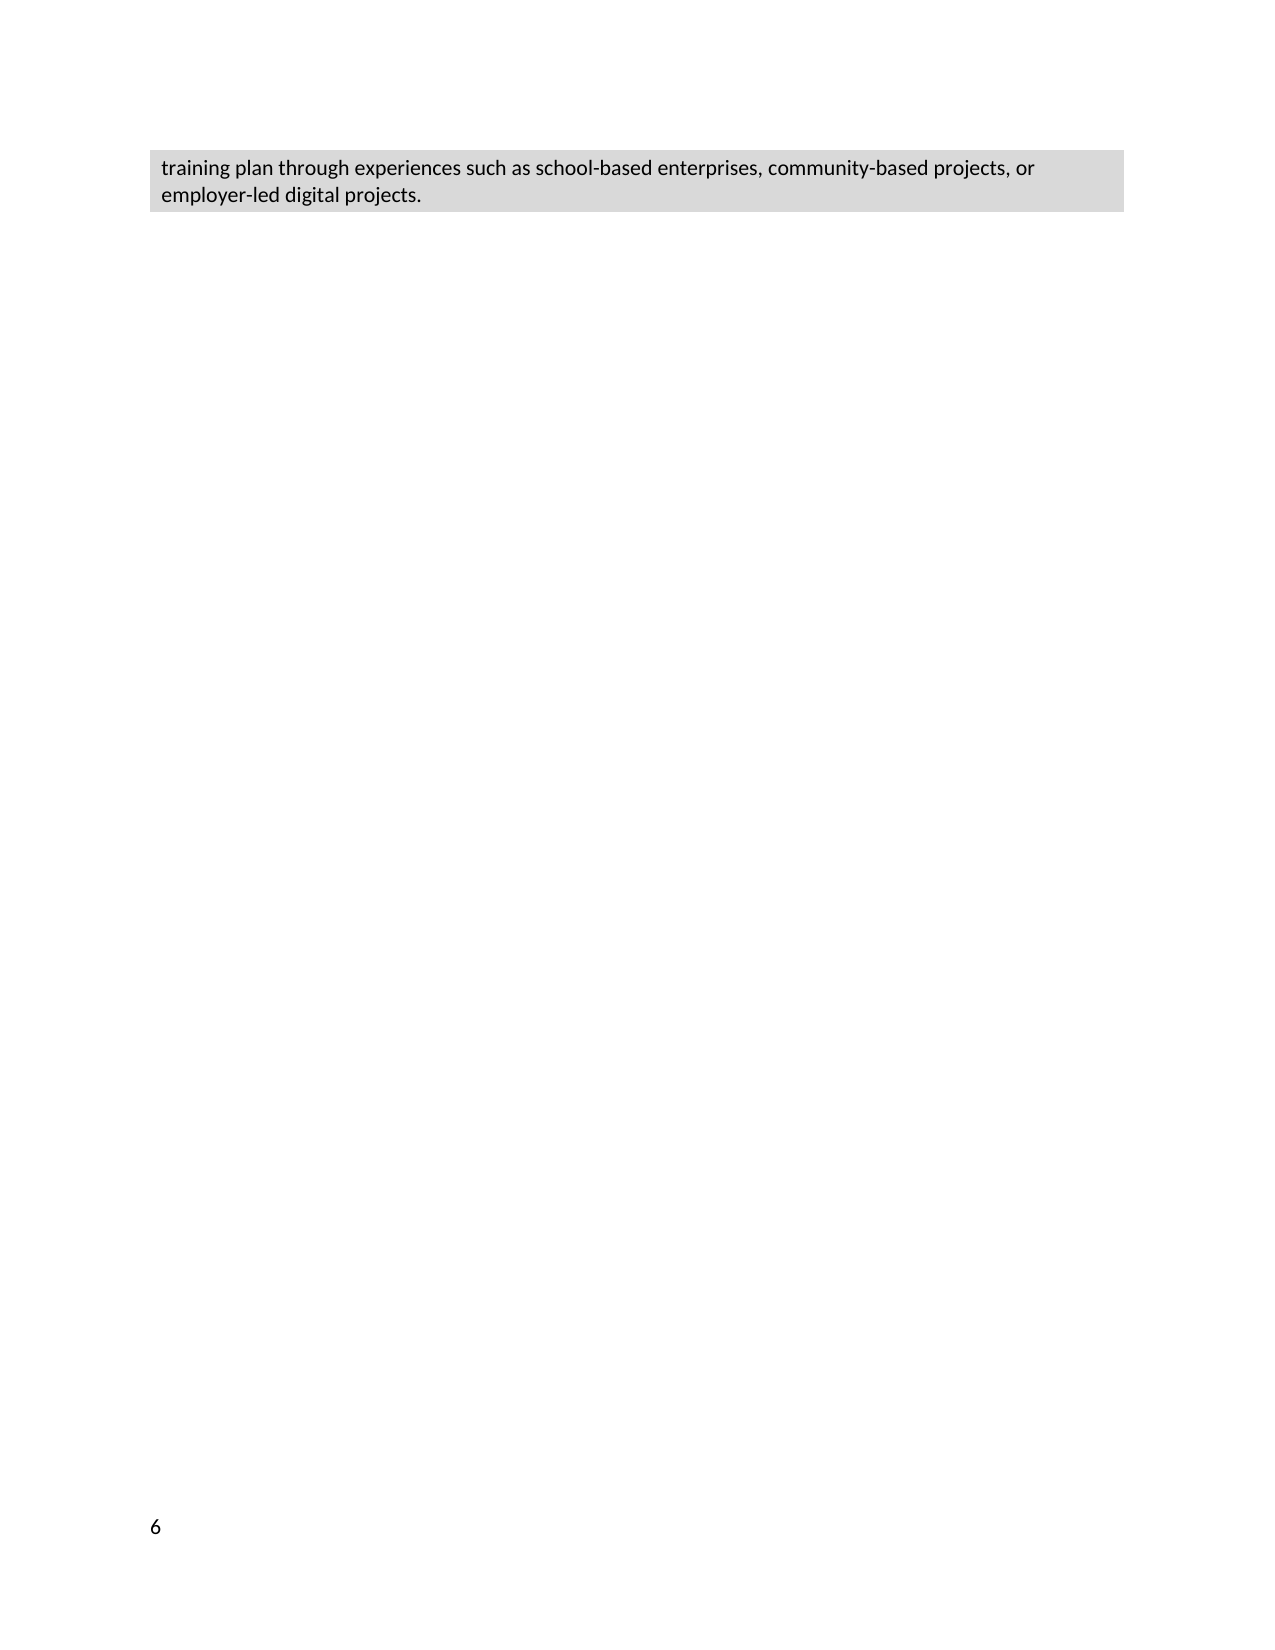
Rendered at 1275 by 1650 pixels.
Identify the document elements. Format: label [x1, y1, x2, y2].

table_header [150, 150, 1124, 212]
